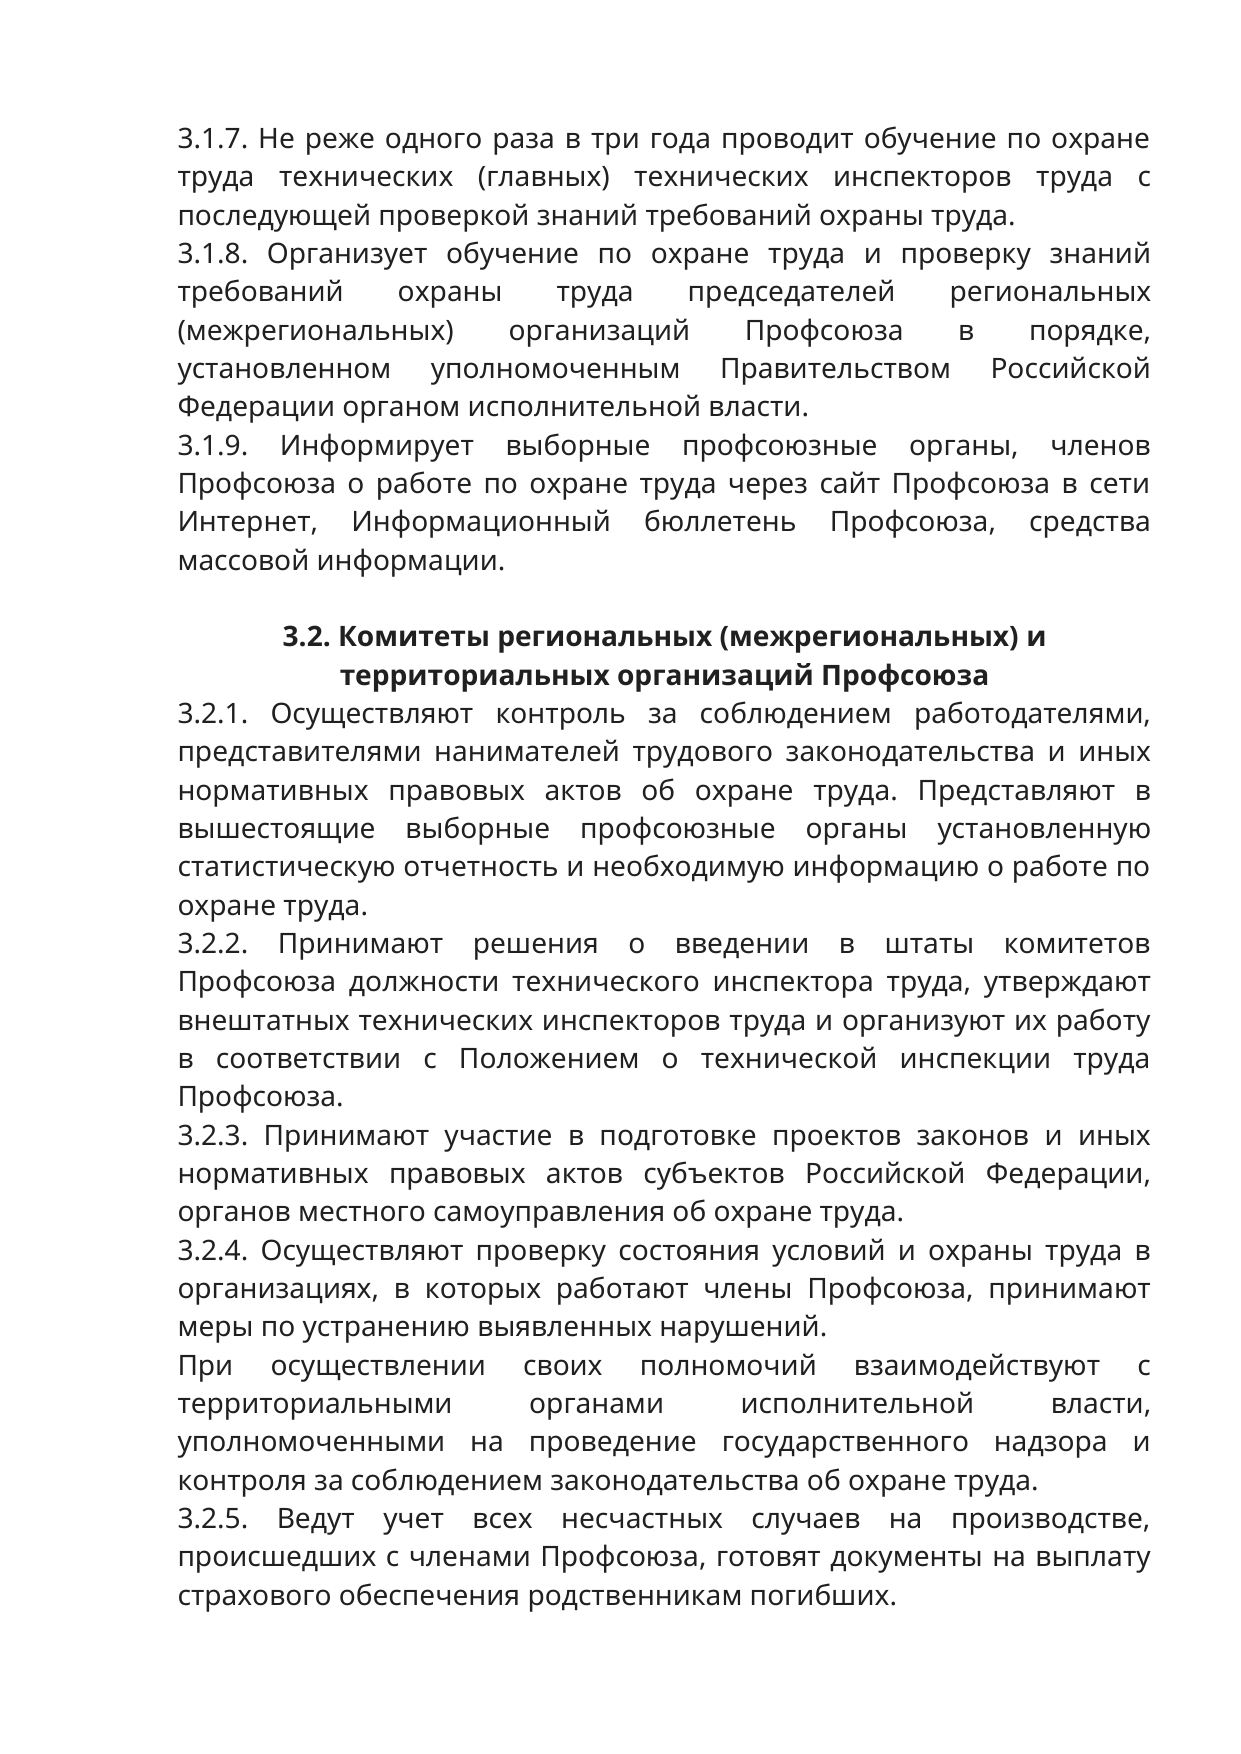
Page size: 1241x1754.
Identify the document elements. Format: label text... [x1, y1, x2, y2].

text 3.2.2. Принимают решения о введении в штаты комитетов Профсоюза должности технического инспектора труда, утверждают внештатных технических инспекторов труда и организуют их работу в соответствии с Положением о технической инспекции труда Профсоюза. [177, 923, 1152, 1115]
text 3.2.4. Осуществляют проверку состояния условий и охраны труда в организациях, в которых работают члены Профсоюза, принимают меры по устранению выявленных нарушений. [177, 1230, 1152, 1345]
text 3.2.3. Принимают участие в подготовке проектов законов и иных нормативных правовых актов субъектов Российской Федерации, органов местного самоуправления об охране труда. [177, 1115, 1152, 1230]
text 3.1.7. Не реже одного раза в три года проводит обучение по охране труда технических (главных) технических инспекторов труда с последующей проверкой знаний требований охраны труда. [177, 118, 1152, 233]
text 3.2.1. Осуществляют контроль за соблюдением работодателями, представителями нанимателей трудового законодательства и иных нормативных правовых актов об охране труда. Представляют в вышестоящие выборные профсоюзные органы установленную статистическую отчетность и необходимую информацию о работе по охране труда. [177, 693, 1152, 923]
text 3.1.9. Информирует выборные профсоюзные органы, членов Профсоюза о работе по охране труда через сайт Профсоюза в сети Интернет, Информационный бюллетень Профсоюза, средства массовой информации. [177, 425, 1152, 578]
text При осуществлении своих полномочий взаимодействуют с территориальными органами исполнительной власти, уполномоченными на проведение государственного надзора и контроля за соблюдением законодательства об охране труда. [177, 1345, 1152, 1498]
text 3.2.5. Ведут учет всех несчастных случаев на производстве, происшедших с членами Профсоюза, готовят документы на выплату страхового обеспечения родственникам погибших. [177, 1498, 1152, 1613]
text 3.1.8. Организует обучение по охране труда и проверку знаний требований охраны труда председателей региональных (межрегиональных) организаций Профсоюза в порядке, установленном уполномоченным Правительством Российской Федерации органом исполнительной власти. [177, 233, 1152, 425]
text 3.2. Комитеты региональных (межрегиональных) и территориальных организаций Профсоюза [177, 616, 1152, 693]
